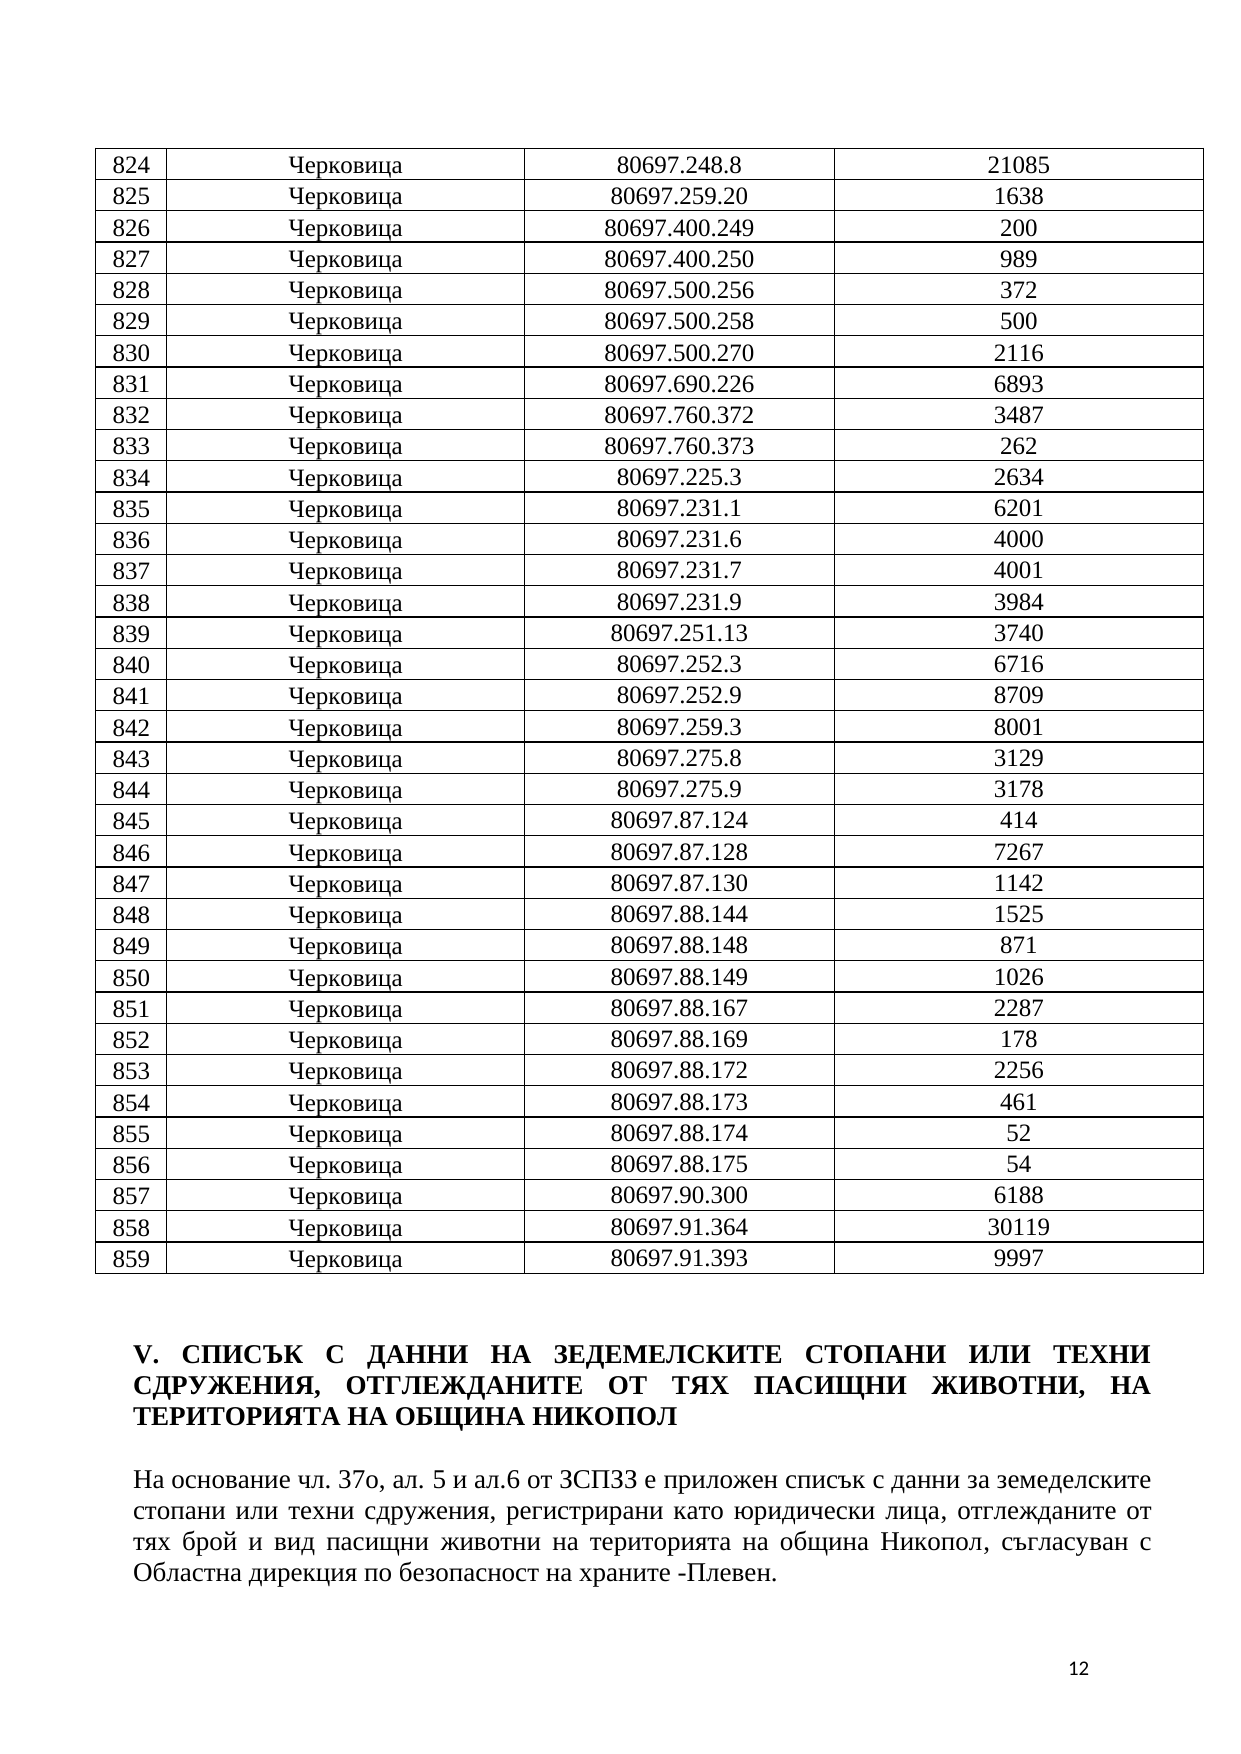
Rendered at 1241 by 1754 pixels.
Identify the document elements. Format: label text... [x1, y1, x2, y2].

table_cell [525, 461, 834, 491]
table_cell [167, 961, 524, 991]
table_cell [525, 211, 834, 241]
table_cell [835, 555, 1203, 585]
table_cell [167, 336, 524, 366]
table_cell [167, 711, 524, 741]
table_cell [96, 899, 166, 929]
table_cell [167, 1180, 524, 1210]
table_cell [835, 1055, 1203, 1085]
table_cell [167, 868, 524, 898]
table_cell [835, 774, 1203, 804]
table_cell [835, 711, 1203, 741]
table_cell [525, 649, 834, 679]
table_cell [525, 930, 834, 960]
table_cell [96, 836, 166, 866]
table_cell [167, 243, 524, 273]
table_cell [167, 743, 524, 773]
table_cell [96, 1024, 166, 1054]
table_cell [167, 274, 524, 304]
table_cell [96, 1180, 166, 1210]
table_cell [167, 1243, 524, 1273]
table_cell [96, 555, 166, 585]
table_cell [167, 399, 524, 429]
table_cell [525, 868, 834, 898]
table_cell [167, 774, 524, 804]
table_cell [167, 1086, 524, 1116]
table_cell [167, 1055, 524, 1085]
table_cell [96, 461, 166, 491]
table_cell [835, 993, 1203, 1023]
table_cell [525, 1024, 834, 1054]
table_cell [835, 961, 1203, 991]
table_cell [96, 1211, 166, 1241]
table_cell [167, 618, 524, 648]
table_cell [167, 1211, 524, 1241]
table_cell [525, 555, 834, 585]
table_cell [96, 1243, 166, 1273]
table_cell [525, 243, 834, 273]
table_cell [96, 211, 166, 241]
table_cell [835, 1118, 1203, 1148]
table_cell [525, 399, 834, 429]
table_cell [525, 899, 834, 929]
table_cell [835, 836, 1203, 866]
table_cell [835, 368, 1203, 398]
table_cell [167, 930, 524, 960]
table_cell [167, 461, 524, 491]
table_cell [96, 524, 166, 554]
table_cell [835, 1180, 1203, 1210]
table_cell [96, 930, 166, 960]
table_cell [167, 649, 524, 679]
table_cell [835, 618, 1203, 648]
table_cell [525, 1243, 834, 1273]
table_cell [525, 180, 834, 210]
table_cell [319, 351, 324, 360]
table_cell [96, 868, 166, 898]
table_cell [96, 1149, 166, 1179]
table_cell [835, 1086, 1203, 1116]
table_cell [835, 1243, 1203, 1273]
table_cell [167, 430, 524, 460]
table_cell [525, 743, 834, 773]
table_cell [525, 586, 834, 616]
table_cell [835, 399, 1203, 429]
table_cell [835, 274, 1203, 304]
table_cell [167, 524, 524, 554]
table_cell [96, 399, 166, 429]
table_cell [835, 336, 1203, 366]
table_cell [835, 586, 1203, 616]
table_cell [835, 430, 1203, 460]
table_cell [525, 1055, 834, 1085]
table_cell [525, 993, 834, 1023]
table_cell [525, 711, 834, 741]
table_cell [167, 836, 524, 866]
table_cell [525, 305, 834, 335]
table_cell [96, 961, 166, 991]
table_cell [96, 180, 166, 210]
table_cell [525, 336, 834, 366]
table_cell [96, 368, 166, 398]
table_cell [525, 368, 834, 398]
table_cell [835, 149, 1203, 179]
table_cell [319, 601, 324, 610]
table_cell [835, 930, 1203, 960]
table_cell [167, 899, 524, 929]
text V. СПИСЪК С ДАННИ НА ЗЕДЕМЕЛСКИТЕ СТОПАНИ ИЛИ ТЕХНИ СДРУЖЕНИЯ, ОТГЛЕЖДАНИТЕ ОТ ТЯХ ПАСИЩНИ ЖИВОТНИ, НА ТЕРИТОРИЯТА НА ОБЩИНА НИКОПОЛ [133, 1338, 1152, 1432]
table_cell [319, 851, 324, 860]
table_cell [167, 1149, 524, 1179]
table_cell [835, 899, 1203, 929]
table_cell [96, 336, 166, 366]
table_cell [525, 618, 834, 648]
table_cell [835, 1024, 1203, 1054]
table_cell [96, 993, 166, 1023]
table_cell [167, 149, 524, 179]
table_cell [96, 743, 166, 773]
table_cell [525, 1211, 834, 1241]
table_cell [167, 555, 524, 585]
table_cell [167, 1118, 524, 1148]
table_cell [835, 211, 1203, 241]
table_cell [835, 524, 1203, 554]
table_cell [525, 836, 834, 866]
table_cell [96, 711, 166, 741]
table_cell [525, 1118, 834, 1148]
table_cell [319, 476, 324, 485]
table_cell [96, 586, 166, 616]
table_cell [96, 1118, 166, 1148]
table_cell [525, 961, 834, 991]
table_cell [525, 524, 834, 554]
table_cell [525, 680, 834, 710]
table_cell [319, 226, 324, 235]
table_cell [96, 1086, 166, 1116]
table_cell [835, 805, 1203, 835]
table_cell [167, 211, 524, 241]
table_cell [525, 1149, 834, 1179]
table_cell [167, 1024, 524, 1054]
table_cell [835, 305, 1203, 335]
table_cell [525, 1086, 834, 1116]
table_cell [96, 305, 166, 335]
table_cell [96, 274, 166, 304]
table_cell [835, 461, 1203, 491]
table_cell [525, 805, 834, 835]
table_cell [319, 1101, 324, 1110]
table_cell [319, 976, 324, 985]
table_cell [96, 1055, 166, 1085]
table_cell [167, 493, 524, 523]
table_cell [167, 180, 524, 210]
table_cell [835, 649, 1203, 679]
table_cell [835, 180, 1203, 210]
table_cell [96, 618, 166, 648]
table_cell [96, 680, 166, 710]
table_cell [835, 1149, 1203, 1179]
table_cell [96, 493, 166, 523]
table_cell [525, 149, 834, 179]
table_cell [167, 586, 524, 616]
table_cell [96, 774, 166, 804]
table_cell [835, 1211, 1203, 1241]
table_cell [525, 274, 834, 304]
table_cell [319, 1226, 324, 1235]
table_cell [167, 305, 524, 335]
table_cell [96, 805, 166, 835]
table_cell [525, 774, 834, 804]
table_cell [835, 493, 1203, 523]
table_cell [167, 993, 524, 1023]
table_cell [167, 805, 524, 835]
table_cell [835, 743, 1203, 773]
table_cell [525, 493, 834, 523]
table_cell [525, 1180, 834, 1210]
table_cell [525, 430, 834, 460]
text На основание чл. 37о, ал. 5 и ал.6 от ЗСПЗЗ е приложен списък с данни за земеделските стопани или техни сдружения, регистрирани като юридически лица, отглежданите от тях брой и вид пасищни животни на територията на община Никопол, съгласуван с Областна дирекция по безопасност на храните -Плевен. [133, 1463, 1152, 1587]
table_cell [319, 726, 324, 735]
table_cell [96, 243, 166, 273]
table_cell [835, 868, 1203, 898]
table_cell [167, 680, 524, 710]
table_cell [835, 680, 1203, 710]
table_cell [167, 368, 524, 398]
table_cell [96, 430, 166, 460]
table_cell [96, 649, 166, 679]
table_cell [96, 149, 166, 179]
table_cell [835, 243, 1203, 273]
